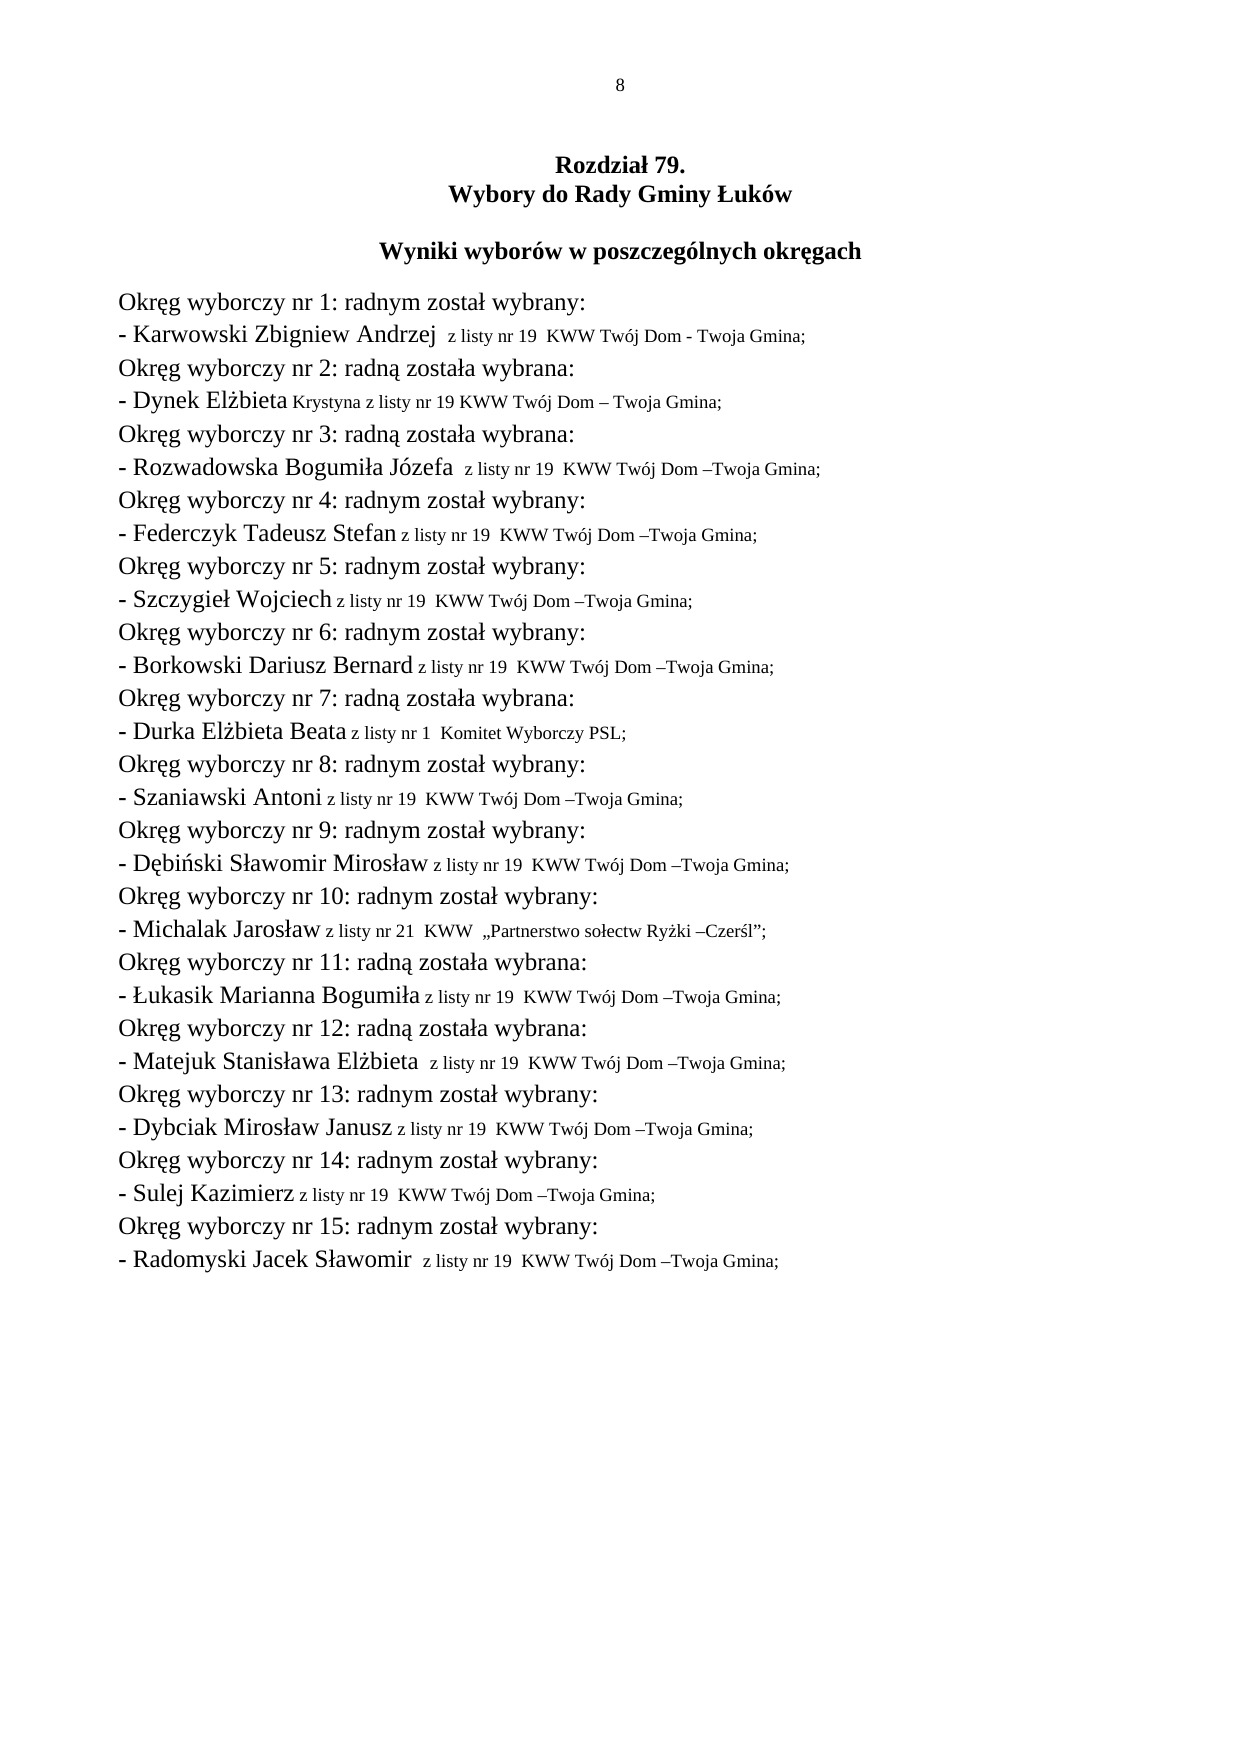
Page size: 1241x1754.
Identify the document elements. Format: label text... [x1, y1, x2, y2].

text - Dębiński Sławomir Mirosław z listy nr 19 KWW Twój Dom –Twoja Gmina; [118, 848, 1122, 877]
text Rozdział 79. [118, 150, 1122, 179]
text Okręg wyborczy nr 8: radnym został wybrany: [118, 749, 1122, 778]
text Okręg wyborczy nr 9: radnym został wybrany: [118, 815, 1122, 844]
text Okręg wyborczy nr 7: radną została wybrana: [118, 683, 1122, 712]
text - Karwowski Zbigniew Andrzej z listy nr 19 KWW Twój Dom - Twoja Gmina; [118, 319, 1122, 348]
text - Michalak Jarosław z listy nr 21 KWW „Partnerstwo sołectw Ryżki –Czerśl”; [118, 914, 1122, 943]
text - Dynek Elżbieta Krystyna z listy nr 19 KWW Twój Dom – Twoja Gmina; [118, 386, 1122, 414]
text Okręg wyborczy nr 12: radną została wybrana: [118, 1013, 1122, 1042]
text Wybory do Rady Gminy Łuków [118, 179, 1122, 207]
text Okręg wyborczy nr 5: radnym został wybrany: [118, 551, 1122, 579]
text Okręg wyborczy nr 15: radnym został wybrany: [118, 1211, 1122, 1240]
text Okręg wyborczy nr 1: radnym został wybrany: [118, 287, 1122, 315]
text Okręg wyborczy nr 14: radnym został wybrany: [118, 1145, 1122, 1174]
text Okręg wyborczy nr 2: radną została wybrana: [118, 353, 1122, 381]
text - Dybciak Mirosław Janusz z listy nr 19 KWW Twój Dom –Twoja Gmina; [118, 1112, 1122, 1141]
text - Sulej Kazimierz z listy nr 19 KWW Twój Dom –Twoja Gmina; [118, 1178, 1122, 1207]
text - Radomyski Jacek Sławomir z listy nr 19 KWW Twój Dom –Twoja Gmina; [118, 1244, 1122, 1273]
text - Łukasik Marianna Bogumiła z listy nr 19 KWW Twój Dom –Twoja Gmina; [118, 980, 1122, 1009]
text Okręg wyborczy nr 6: radnym został wybrany: [118, 617, 1122, 646]
text Okręg wyborczy nr 4: radnym został wybrany: [118, 485, 1122, 513]
text - Rozwadowska Bogumiła Józefa z listy nr 19 KWW Twój Dom –Twoja Gmina; [118, 452, 1122, 480]
text Wyniki wyborów w poszczególnych okręgach [118, 236, 1122, 265]
text Okręg wyborczy nr 10: radnym został wybrany: [118, 881, 1122, 910]
text - Federczyk Tadeusz Stefan z listy nr 19 KWW Twój Dom –Twoja Gmina; [118, 518, 1122, 546]
text - Matejuk Stanisława Elżbieta z listy nr 19 KWW Twój Dom –Twoja Gmina; [118, 1046, 1122, 1075]
text Okręg wyborczy nr 3: radną została wybrana: [118, 419, 1122, 447]
text - Szaniawski Antoni z listy nr 19 KWW Twój Dom –Twoja Gmina; [118, 782, 1122, 811]
text Okręg wyborczy nr 11: radną została wybrana: [118, 947, 1122, 976]
text Okręg wyborczy nr 13: radnym został wybrany: [118, 1079, 1122, 1108]
text - Borkowski Dariusz Bernard z listy nr 19 KWW Twój Dom –Twoja Gmina; [118, 650, 1122, 678]
text - Szczygieł Wojciech z listy nr 19 KWW Twój Dom –Twoja Gmina; [118, 584, 1122, 612]
text - Durka Elżbieta Beata z listy nr 1 Komitet Wyborczy PSL; [118, 716, 1122, 744]
